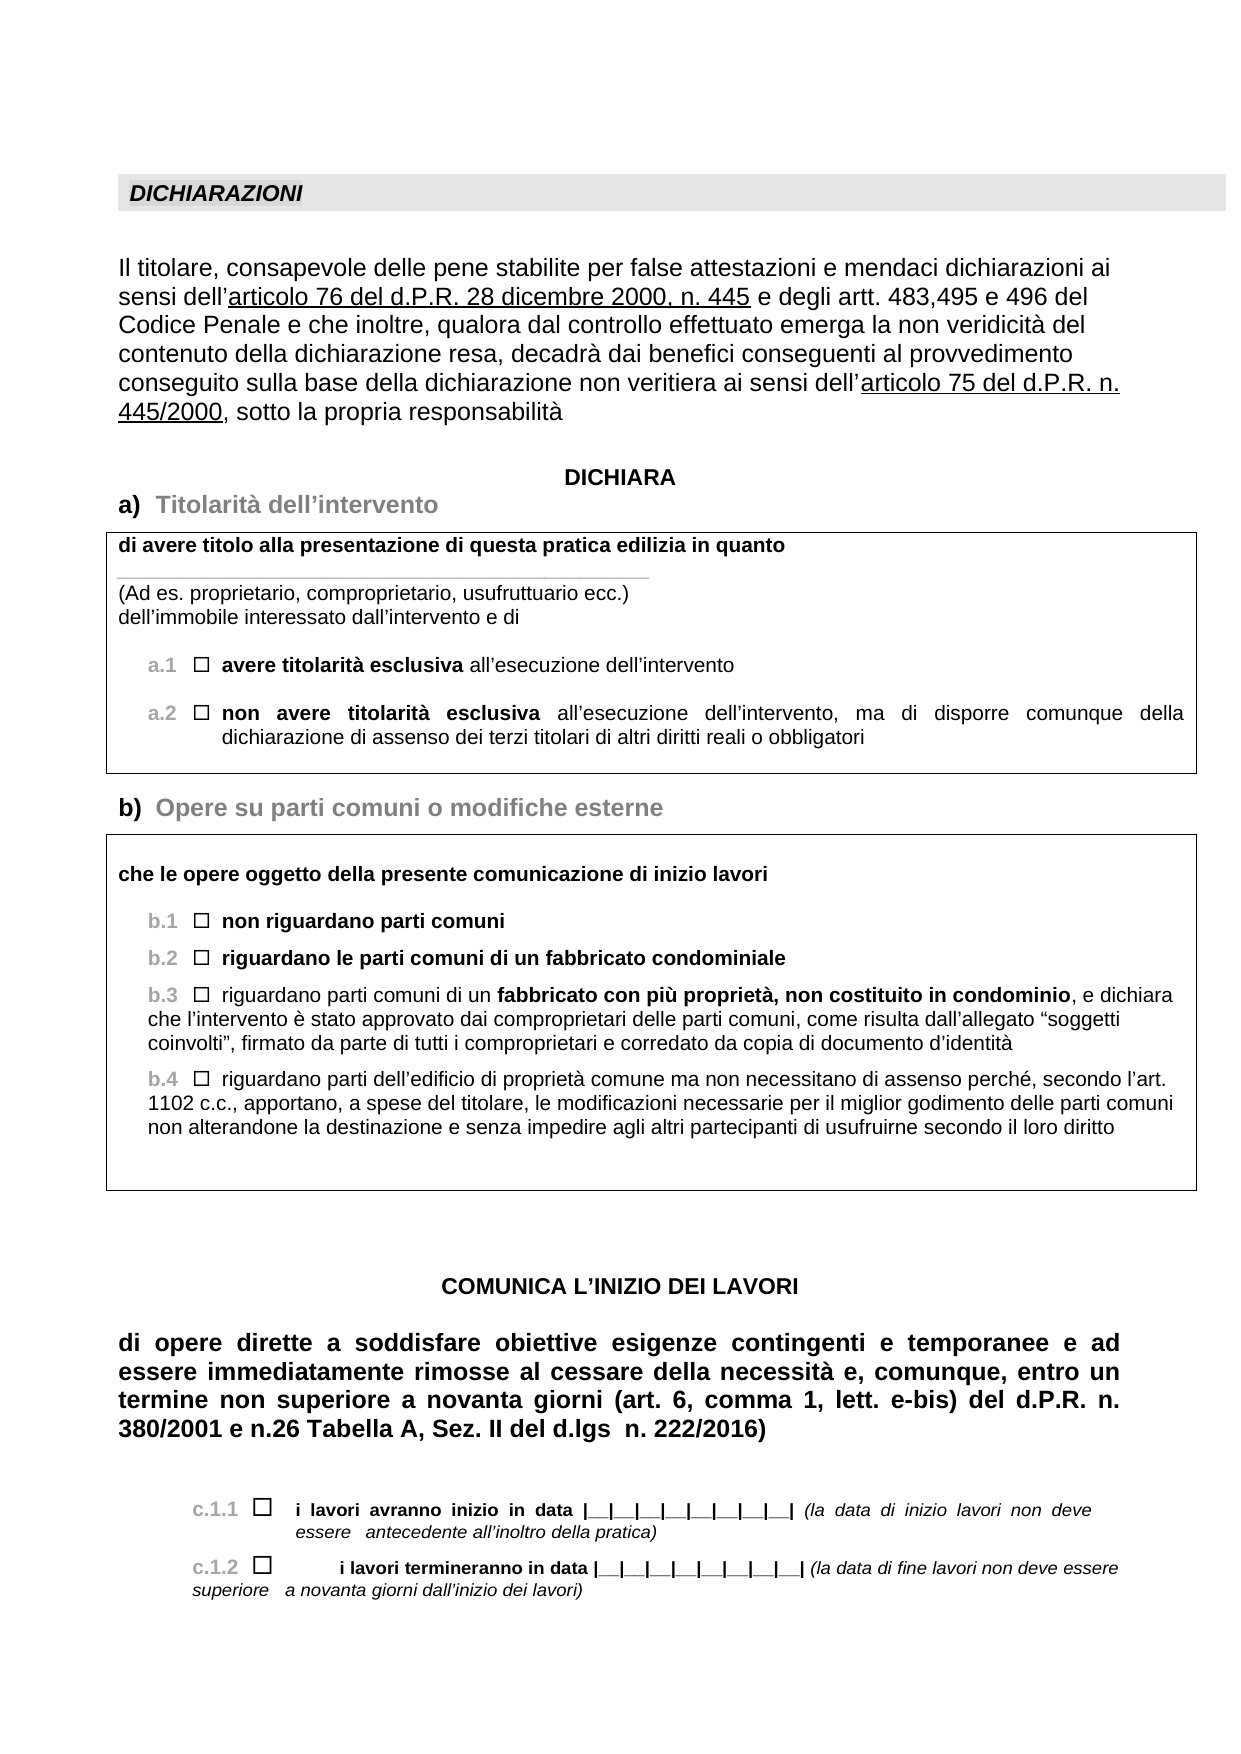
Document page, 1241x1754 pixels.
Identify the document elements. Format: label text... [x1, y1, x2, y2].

text Il titolare, consapevole delle pene stabilite per false attestazioni e mendaci dichiarazioni ai sensi dell’articolo 76 del d.P.R. 28 dicembre 2000, n. 445 e degli artt. 483,495 e 496 del Codice Penale e che inoltre, qualora dal controllo effettuato emerga la non veridicità del contenuto della dichiarazione resa, decadrà dai benefici conseguenti al provvedimento conseguito sulla base della dichiarazione non veritiera ai sensi dell’articolo 75 del d.P.R. n. 445/2000, sotto la propria responsabilità [118, 253, 1122, 425]
table_header [107, 148, 1226, 211]
list Titolarità dell’intervento [118, 490, 1122, 519]
text COMUNICA L’INIZIO DEI LAVORI [118, 1273, 1122, 1299]
subtitle DICHIARA [118, 464, 1122, 490]
text c.1.1 i lavori avranno inizio in data |__|__|__|__|__|__|__|__| (la data di inizio lavori non deve essere antecedente all’inoltro della pratica) [192, 1497, 1122, 1542]
text c.1.2 i lavori termineranno in data |__|__|__|__|__|__|__|__| (la data di fine lavori non deve essere superiore a novanta giorni dall’inizio dei lavori) [192, 1554, 1122, 1600]
table_cell avere titolarità esclusiva all’esecuzione dell’intervento non avere titolarità esclusiva all’esecuzione dell’intervento, ma di disporre comunque della dichiarazione di assenso dei terzi titolari di altri diritti reali o obbligatori [107, 629, 1196, 772]
text di opere dirette a soddisfare obiettive esigenze contingenti e temporanee e ad essere immediatamente rimosse al cessare della necessità e, comunque, entro un termine non superiore a novanta giorni (art. 6, comma 1, lett. e-bis) del d.P.R. n. 380/2001 e n.26 Tabella A, Sez. II del d.lgs n. 222/2016) [118, 1328, 1122, 1443]
table_header di avere titolo alla presentazione di questa pratica edilizia in quanto ______________________________________________ [107, 533, 1196, 581]
table_header che le opere oggetto della presente comunicazione di inizio lavori b.1 non riguardano parti comuni b.2 riguardano le parti comuni di un fabbricato condominiale b.3 riguardano parti comuni di un fabbricato con più proprietà, non costituito in condominio, e dichiara che l’intervento è stato approvato dai comproprietari delle parti comuni, come risulta dall’allegato “soggetti coinvolti”, firmato da parte di tutti i comproprietari e corredato da copia di documento d’identità b.4 riguardano parti dell’edificio di proprietà comune ma non necessitano di assenso perché, secondo l’art. 1102 c.c., apportano, a spese del titolare, le modificazioni necessarie per il miglior godimento delle parti comuni non alterandone la destinazione e senza impedire agli altri partecipanti di usufruirne secondo il loro diritto [107, 835, 1196, 1190]
table_cell (Ad es. proprietario, comproprietario, usufruttuario ecc.) dell’immobile interessato dall’intervento e di [107, 581, 1196, 628]
list Opere su parti comuni o modifiche esterne [118, 793, 1122, 821]
